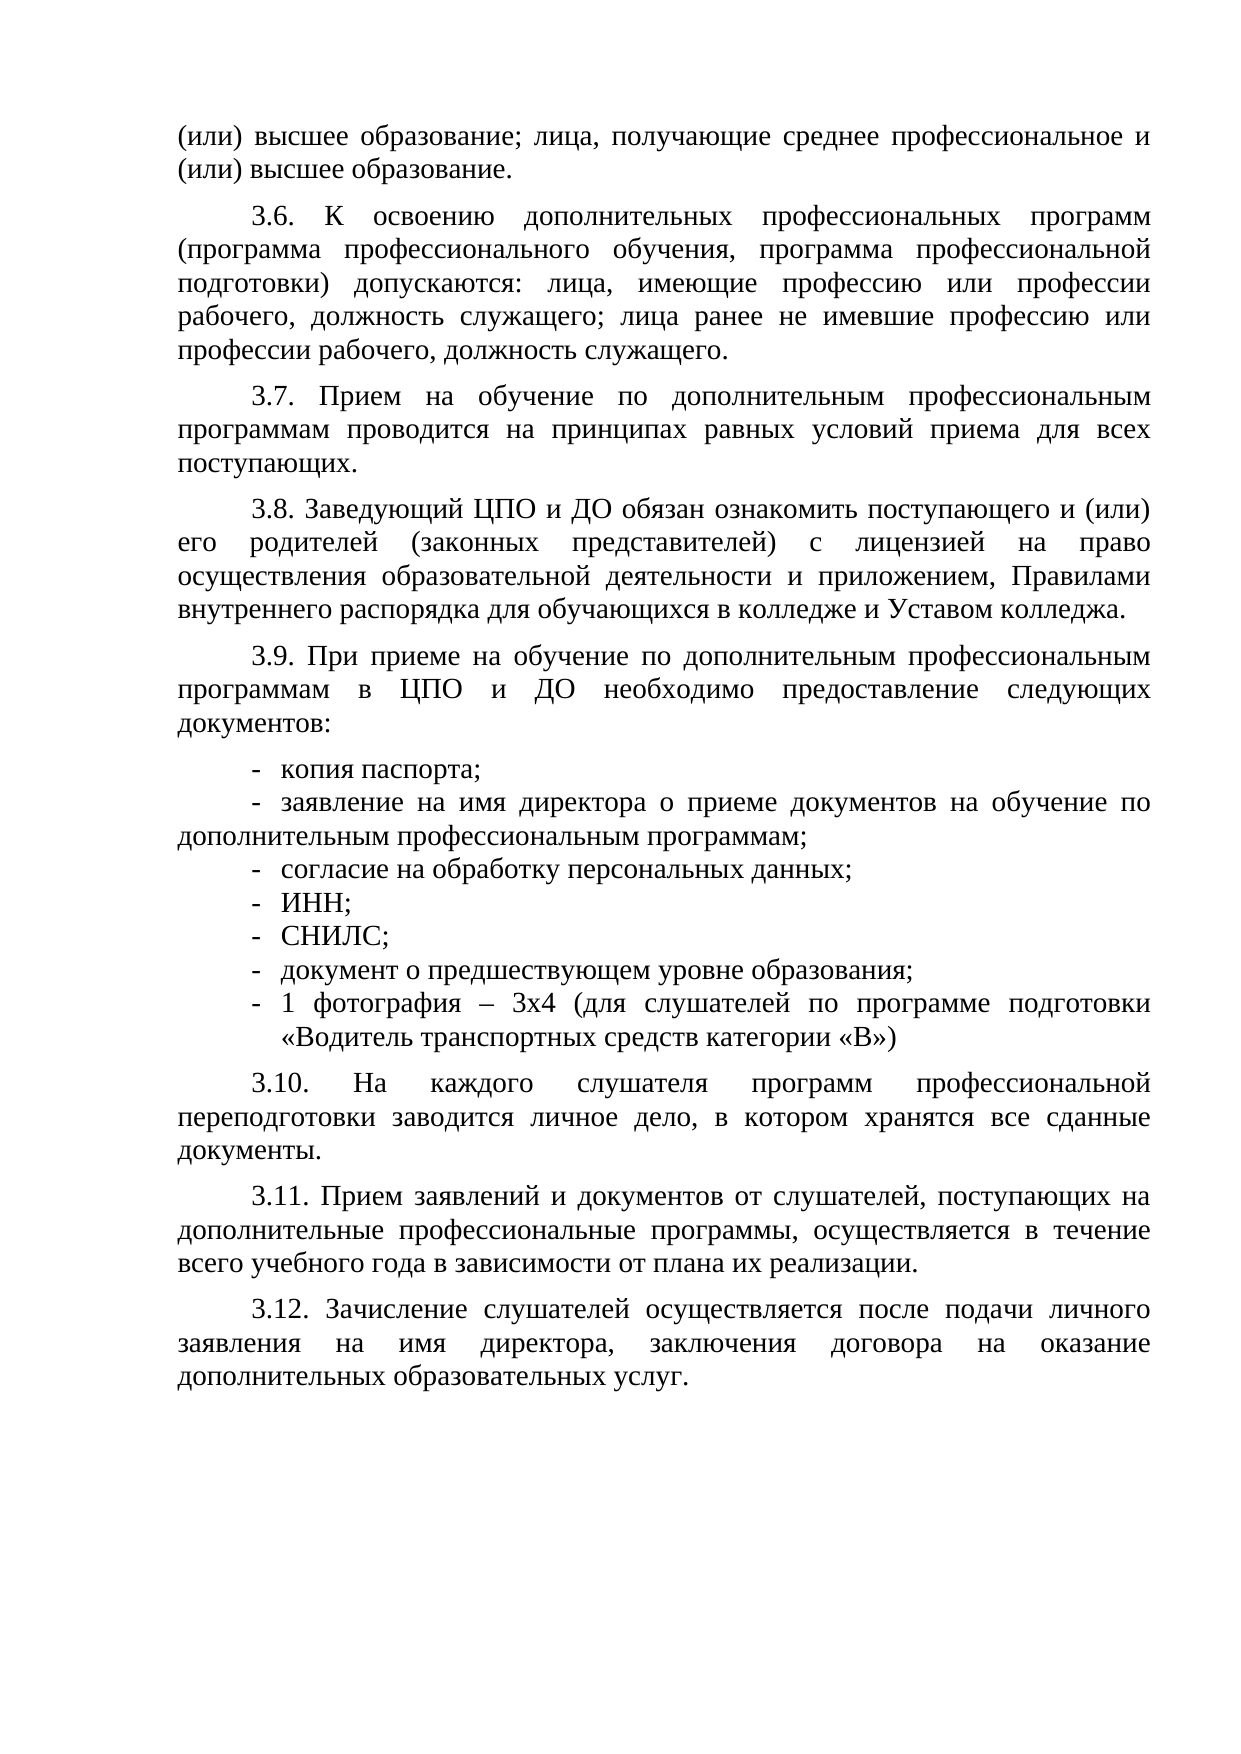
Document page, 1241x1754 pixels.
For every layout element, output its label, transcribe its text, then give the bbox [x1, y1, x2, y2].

text 3.8. Заведующий ЦПО и ДО обязан ознакомить поступающего и (или) его родителей (законных представителей) с лицензией на право осуществления образовательной деятельности и приложением, Правилами внутреннего распорядка для обучающихся в колледже и Уставом колледжа. [177, 491, 1152, 625]
list заявление на имя директора о приеме документов на обучение по дополнительным профессиональным программам; [177, 784, 1152, 851]
text 3.7. Прием на обучение по дополнительным профессиональным программам проводится на принципах равных условий приема для всех поступающих. [177, 378, 1152, 478]
list 1 фотография – 3х4 (для слушателей по программе подготовки «Водитель транспортных средств категории «В») [251, 986, 1152, 1053]
text 3.11. Прием заявлений и документов от слушателей, поступающих на дополнительные профессиональные программы, осуществляется в течение всего учебного года в зависимости от плана их реализации. [177, 1178, 1152, 1279]
list согласие на обработку персональных данных; [177, 851, 1152, 885]
text 3.6. К освоению дополнительных профессиональных программ (программа профессионального обучения, программа профессиональной подготовки) допускаются: лица, имеющие профессию или профессии рабочего, должность служащего; лица ранее не имевшие профессию или профессии рабочего, должность служащего. [177, 198, 1152, 365]
list документ о предшествующем уровне образования; [251, 952, 1152, 986]
list копия паспорта; [177, 751, 1152, 784]
list ИНН; [177, 885, 1152, 918]
text 3.10. На каждого слушателя программ профессиональной переподготовки заводится личное дело, в котором хранятся все сданные документы. [177, 1065, 1152, 1166]
list СНИЛС; [177, 918, 1152, 952]
text 3.12. Зачисление слушателей осуществляется после подачи личного заявления на имя директора, заключения договора на оказание дополнительных образовательных услуг. [177, 1291, 1152, 1392]
text 3.9. При приеме на обучение по дополнительным профессиональным программам в ЦПО и ДО необходимо предоставление следующих документов: [177, 638, 1152, 738]
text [177, 118, 1152, 185]
